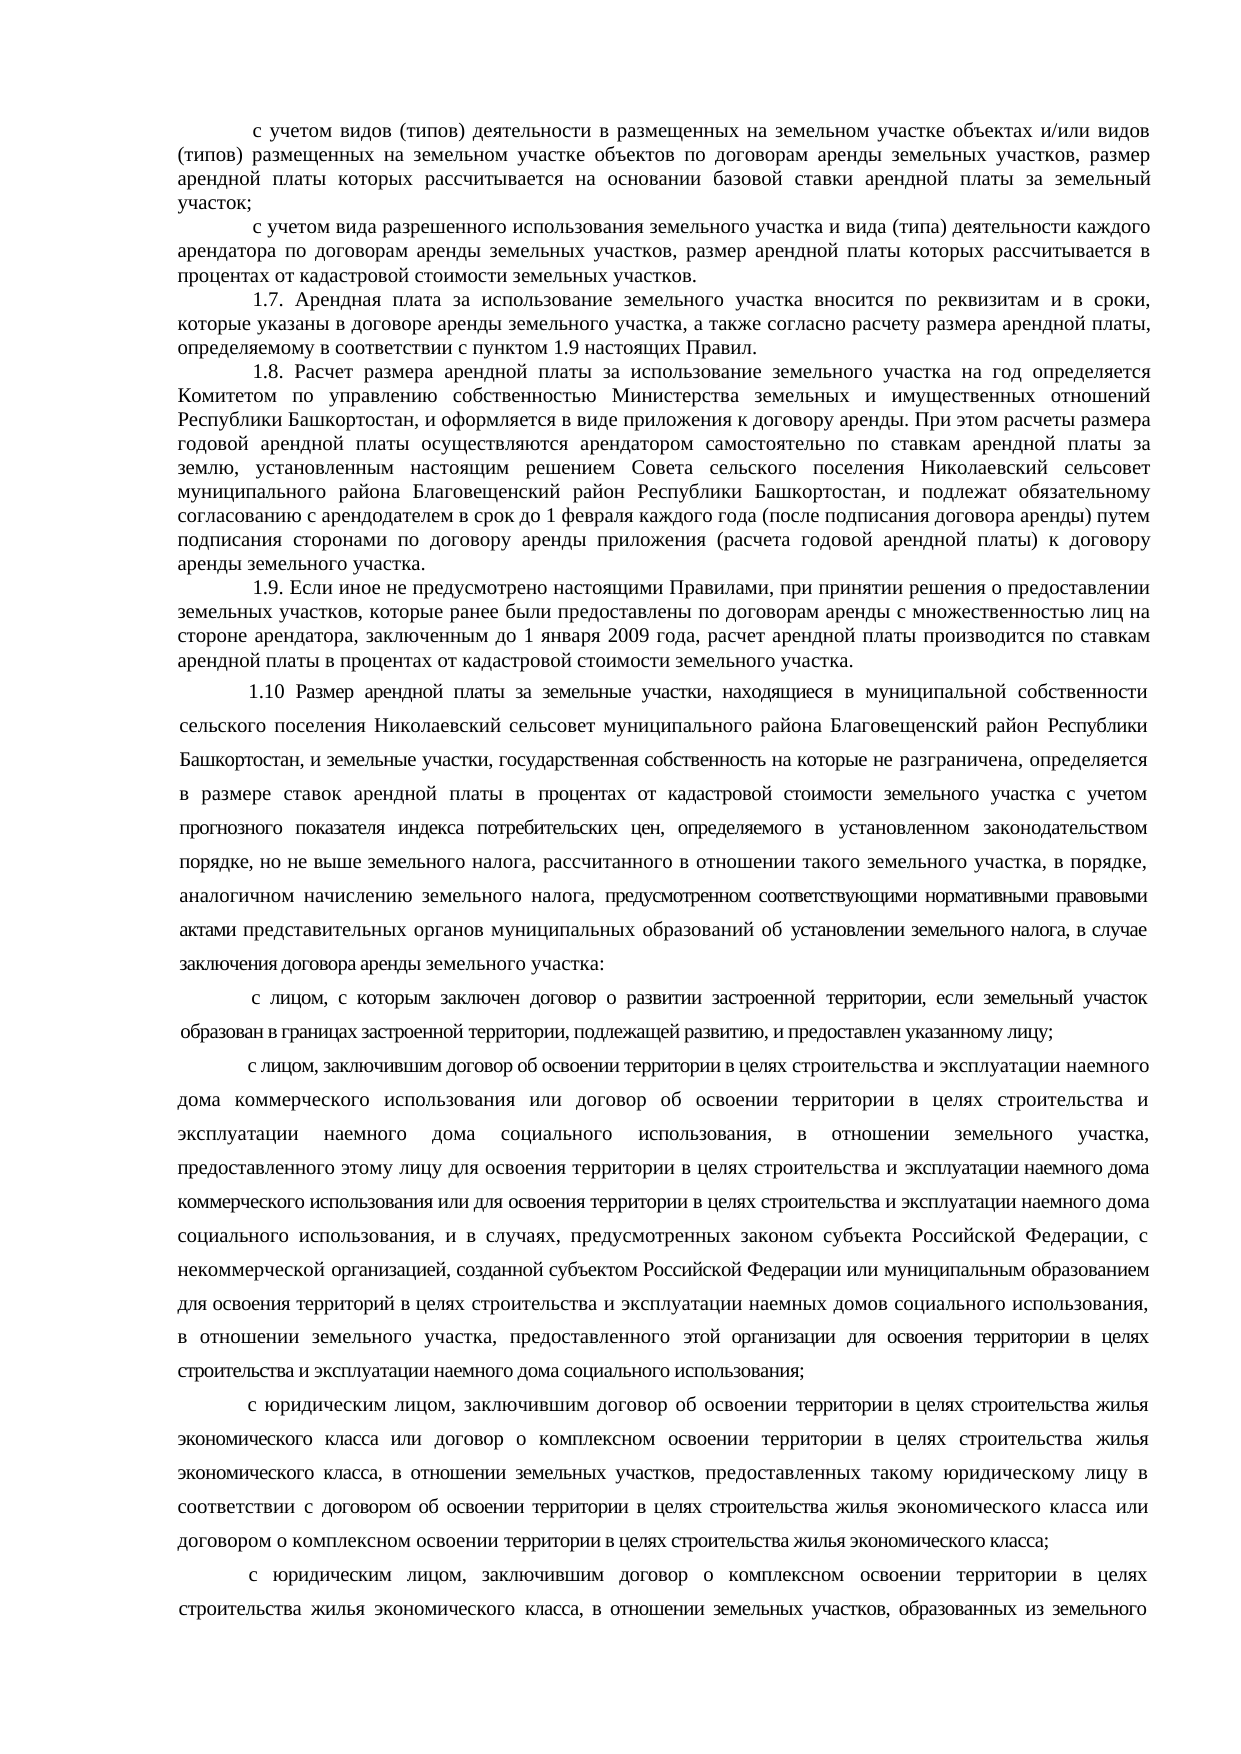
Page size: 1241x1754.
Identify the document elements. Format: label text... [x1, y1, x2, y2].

text с учетом вида разрешенного использования земельного участка и вида (типа) деятельности каждого арендатора по договорам аренды земельных участков, размер арендной платы которых рассчитывается в процентах от кадастровой стоимости земельных участков. [177, 214, 1152, 287]
text с учетом видов (типов) деятельности в размещенных на земельном участке объектах и/или видов (типов) размещенных на земельном участке объектов по договорам аренды земельных участков, размер арендной платы которых рассчитывается на основании базовой ставки арендной платы за земельный участок; [177, 118, 1152, 214]
text 1.8. Расчет размера арендной платы за использование земельного участка на год определяется Комитетом по управлению собственностью Министерства земельных и имущественных отношений Республики Башкортостан, и оформляется в виде приложения к договору аренды. При этом расчеты размера годовой арендной платы осуществляются арендатором самостоятельно по ставкам арендной платы за землю, установленным настоящим решением Совета сельского поселения Николаевский сельсовет муниципального района Благовещенский район Республики Башкортостан, и подлежат обязательному согласованию с арендодателем в срок до 1 февраля каждого года (после подписания договора аренды) путем подписания сторонами по договору аренды приложения (расчета годовой арендной платы) к договору аренды земельного участка. [177, 359, 1152, 575]
text 1.10 Размер арендной платы за земельные участки, находящиеся в муниципальной собственности сельского поселения Николаевский сельсовет муниципального района Благовещенский район Республики Башкортостан, и земельные участки, государственная собственность на которые не разграничена, определяется в размере ставок арендной платы в процентах от кадастровой стоимости земельного участка с учетом прогнозного показателя индекса потребительских цен, определяемого в установленном законодательством порядке, но не выше земельного налога, рассчитанного в отношении такого земельного участка, в порядке, аналогичном начислению земельного налога, предусмотренном соответствующими нормативными правовыми актами представительных органов муниципальных образований об установлении земельного налога, в случае заключения договора аренды земельного участка: [179, 672, 1148, 977]
text с лицом, заключившим договор об освоении территории в целях строительства и эксплуатации наемного дома коммерческого использования или договор об освоении территории в целях строительства и эксплуатации наемного дома социального использования, в отношении земельного участка, предоставленного этому лицу для освоения территории в целях строительства и эксплуатации наемного дома коммерческого использования или для освоения территории в целях строительства и эксплуатации наемного дома социального использования, и в случаях, предусмотренных законом субъекта Российской Федерации, с некоммерческой организацией, созданной субъектом Российской Федерации или муниципальным образованием для освоения территорий в целях строительства и эксплуатации наемных домов социального использования, в отношении земельного участка, предоставленного этой организации для освоения территории в целях строительства и эксплуатации наемного дома социального использования; [177, 1045, 1150, 1385]
text 1.7. Арендная плата за использование земельного участка вносится по реквизитам и в сроки, которые указаны в договоре аренды земельного участка, а также согласно расчету размера арендной платы, определяемому в соответствии с пунктом 1.9 настоящих Правил. [177, 287, 1152, 359]
text с юридическим лицом, заключившим договор об освоении территории в целях строительства жилья экономического класса или договор о комплексном освоении территории в целях строительства жилья экономического класса, в отношении земельных участков, предоставленных такому юридическому лицу в соответствии с договором об освоении территории в целях строительства жилья экономического класса или договором о комплексном освоении территории в целях строительства жилья экономического класса; [177, 1385, 1149, 1554]
text 1.9. Если иное не предусмотрено настоящими Правилами, при принятии решения о предоставлении земельных участков, которые ранее были предоставлены по договорам аренды с множественностью лиц на стороне арендатора, заключенным до 1 января 2009 года, расчет арендной платы производится по ставкам арендной платы в процентах от кадастровой стоимости земельного участка. [177, 575, 1152, 672]
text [178, 1554, 1148, 1622]
text с лицом, с которым заключен договор о развитии застроенной территории, если земельный участок образован в границах застроенной территории, подлежащей развитию, и предоставлен указанному лицу; [180, 977, 1148, 1045]
